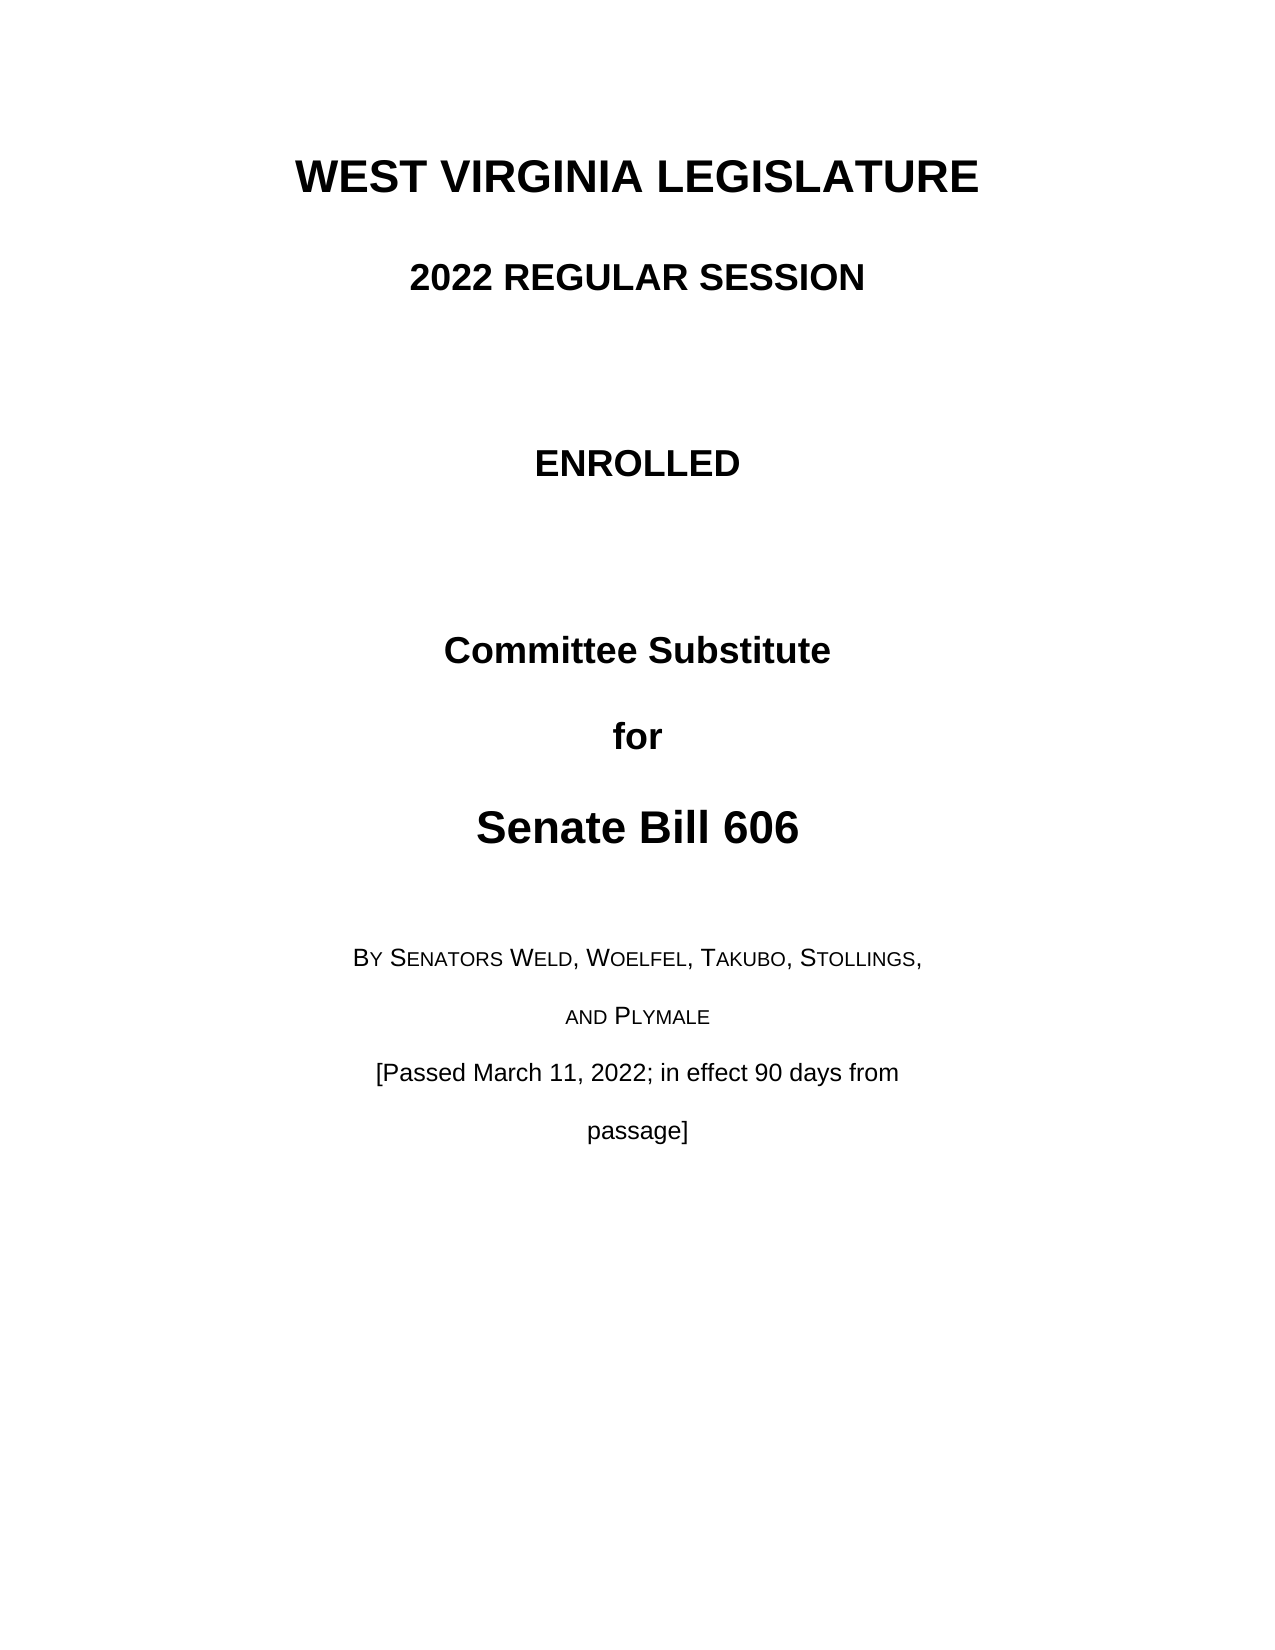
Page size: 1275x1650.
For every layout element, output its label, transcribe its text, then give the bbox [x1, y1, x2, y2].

title 2022 regular session [150, 255, 1125, 298]
title for [150, 714, 1125, 757]
text Bill [150, 800, 1125, 853]
title WEST virginia legislature [150, 150, 1125, 203]
title ENROLLED [150, 442, 1125, 485]
text By Senators Weld, Woelfel, Takubo, Stollings, and Plymale [337, 943, 937, 1029]
text [Passed March 11, 2022; in effect 90 days from passage] [337, 1058, 937, 1144]
